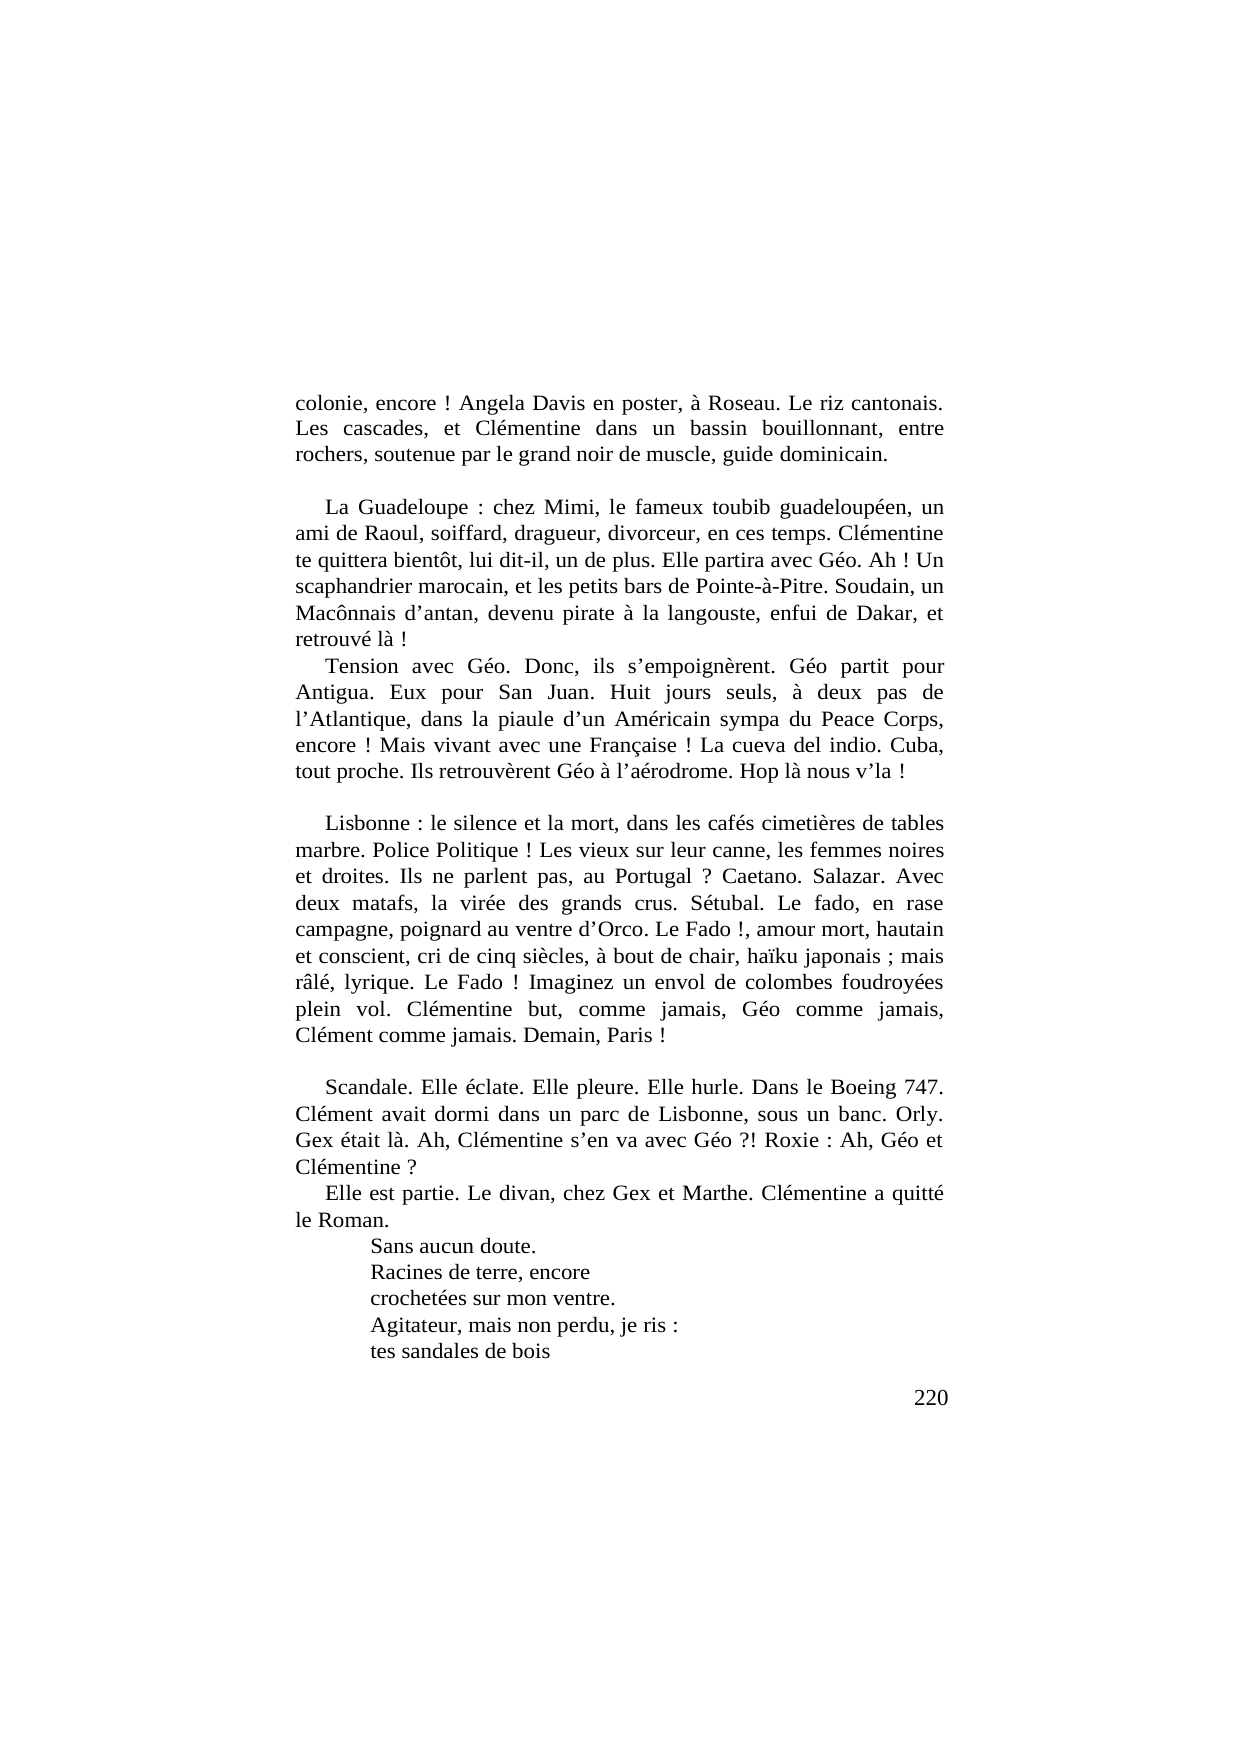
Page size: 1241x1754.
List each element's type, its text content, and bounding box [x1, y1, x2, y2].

text Racines de terre, encore crochetées sur mon ventre. Agitateur, mais non perdu, je ris : tes sandales de bois [370, 1259, 679, 1363]
text Lisbonne : le silence et la mort, dans les cafés cimetières de tables marbre. Police Politique ! Les vieux sur leur canne, les femmes noires et droites. Ils ne parlent pas, au Portugal ? Caetano. Salazar. Avec deux matafs, la virée des grands crus. Sétubal. Le fado, en rase campagne, poignard au ventre d’Orco. Le Fado !, amour mort, hautain et conscient, cri de cinq siècles, à bout de chair, haïku japonais ; mais râlé, lyrique. Le Fado ! Imaginez un envol de colombes foudroyées plein vol. Clémentine but, comme jamais, Géo comme jamais, Clément comme jamais. Demain, Paris ! [295, 810, 945, 1047]
text Tension avec Géo. Donc, ils s’empoignèrent. Géo partit pour Antigua. Eux pour San Juan. Huit jours seuls, à deux pas de l’Atlantique, dans la piaule d’un Américain sympa du Peace Corps, encore ! Mais vivant avec une Française ! La cueva del indio. Cuba, tout proche. Ils retrouvèrent Géo à l’aérodrome. Hop là nous v’la ! [295, 653, 945, 784]
text La Guadeloupe : chez Mimi, le fameux toubib guadeloupéen, un ami de Raoul, soiffard, dragueur, divorceur, en ces temps. Clémentine te quittera bientôt, lui dit-il, un de plus. Elle partira avec Géo. Ah ! Un scaphandrier marocain, et les petits bars de Pointe-à-Pitre. Soudain, un Macônnais d’antan, devenu pirate à la langouste, enfui de Dakar, et retrouvé là ! [295, 494, 945, 651]
text colonie, encore ! Angela Davis en poster, à Roseau. Le riz cantonais. Les cascades, et Clémentine dans un bassin bouillonnant, entre rochers, soutenue par le grand noir de muscle, guide dominicain. [295, 389, 945, 467]
text Elle est partie. Le divan, chez Gex et Marthe. Clémentine a quitté le Roman. [295, 1180, 945, 1232]
text Scandale. Elle éclate. Elle pleure. Elle hurle. Dans le Boeing 747. Clément avait dormi dans un parc de Lisbonne, sous un banc. Orly. Gex était là. Ah, Clémentine s’en va avec Géo ?! Roxie : Ah, Géo et Clémentine ? [295, 1074, 945, 1179]
text Sans aucun doute. [370, 1233, 1065, 1258]
